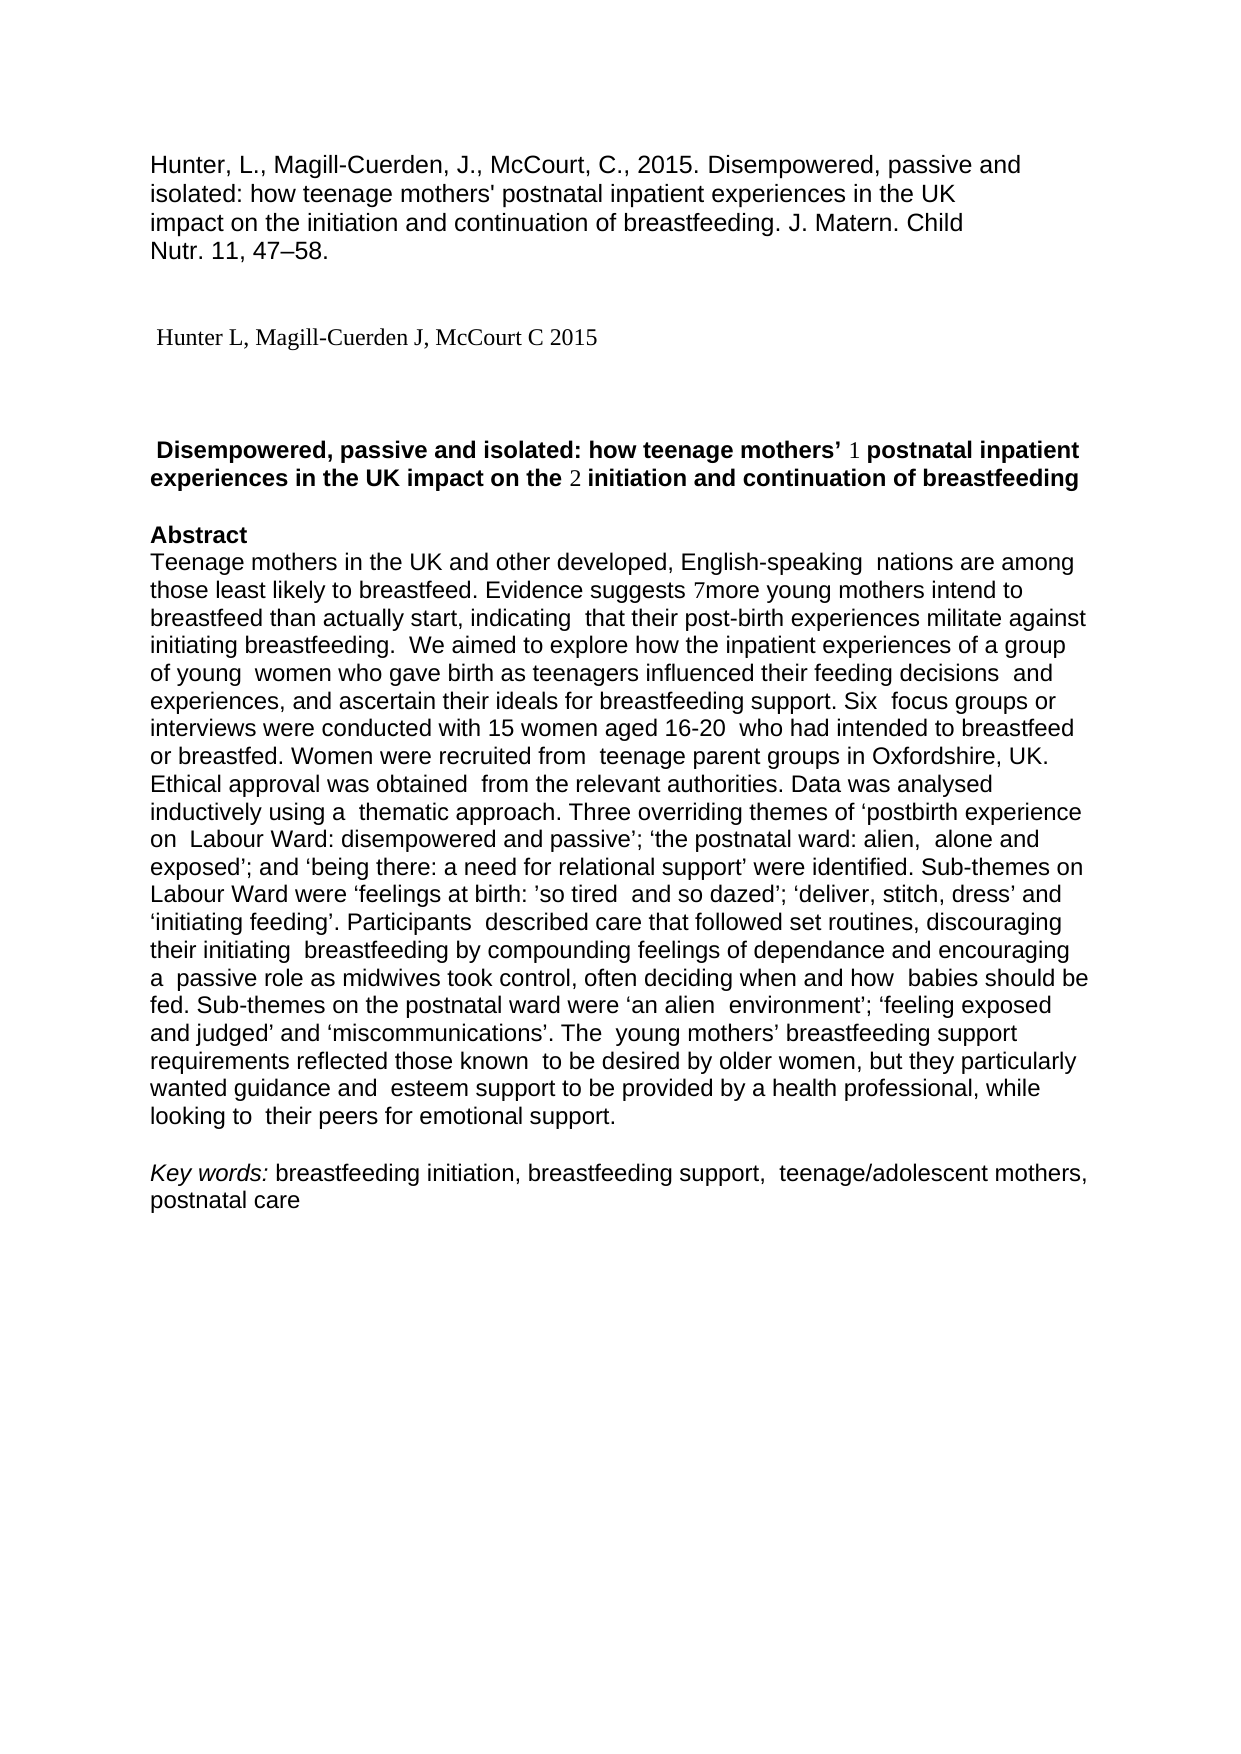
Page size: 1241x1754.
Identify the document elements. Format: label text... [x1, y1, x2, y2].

text Hunter L, Magill-Cuerden J, McCourt C 2015 [150, 322, 1090, 350]
text Teenage mothers in the UK and other developed, English-speaking nations are among those least likely to breastfeed. Evidence suggests 7more young mothers intend to breastfeed than actually start, indicating that their post-birth experiences militate against initiating breastfeeding. We aimed to explore how the inpatient experiences of a group of young women who gave birth as teenagers influenced their feeding decisions and experiences, and ascertain their ideals for breastfeeding support. Six focus groups or interviews were conducted with 15 women aged 16-20 who had intended to breastfeed or breastfed. Women were recruited from teenage parent groups in Oxfordshire, UK. Ethical approval was obtained from the relevant authorities. Data was analysed inductively using a thematic approach. Three overriding themes of ‘postbirth experience on Labour Ward: disempowered and passive’; ‘the postnatal ward: alien, alone and exposed’; and ‘being there: a need for relational support’ were identified. Sub-themes on Labour Ward were ‘feelings at birth: ’so tired and so dazed’; ‘deliver, stitch, dress’ and ‘initiating feeding’. Participants described care that followed set routines, discouraging their initiating breastfeeding by compounding feelings of dependance and encouraging a passive role as midwives took control, often deciding when and how babies should be fed. Sub-themes on the postnatal ward were ‘an alien environment’; ‘feeling exposed and judged’ and ‘miscommunications’. The young mothers’ breastfeeding support requirements reflected those known to be desired by older women, but they particularly wanted guidance and esteem support to be provided by a health professional, while looking to their peers for emotional support. [150, 548, 1090, 1130]
text Disempowered, passive and isolated: how teenage mothers’ 1 postnatal inpatient experiences in the UK impact on the 2 initiation and continuation of breastfeeding [150, 436, 1090, 492]
text Nutr. 11, 47–58. [150, 236, 1090, 265]
text impact on the initiation and continuation of breastfeeding. J. Matern. Child [150, 207, 1090, 236]
text Hunter, L., Magill-Cuerden, J., McCourt, C., 2015. Disempowered, passive and [150, 150, 1090, 179]
text isolated: how teenage mothers' postnatal inpatient experiences in the UK [150, 179, 1090, 207]
text Abstract [150, 521, 1090, 548]
text Key words: breastfeeding initiation, breastfeeding support, teenage/adolescent mothers, postnatal care [150, 1158, 1090, 1214]
